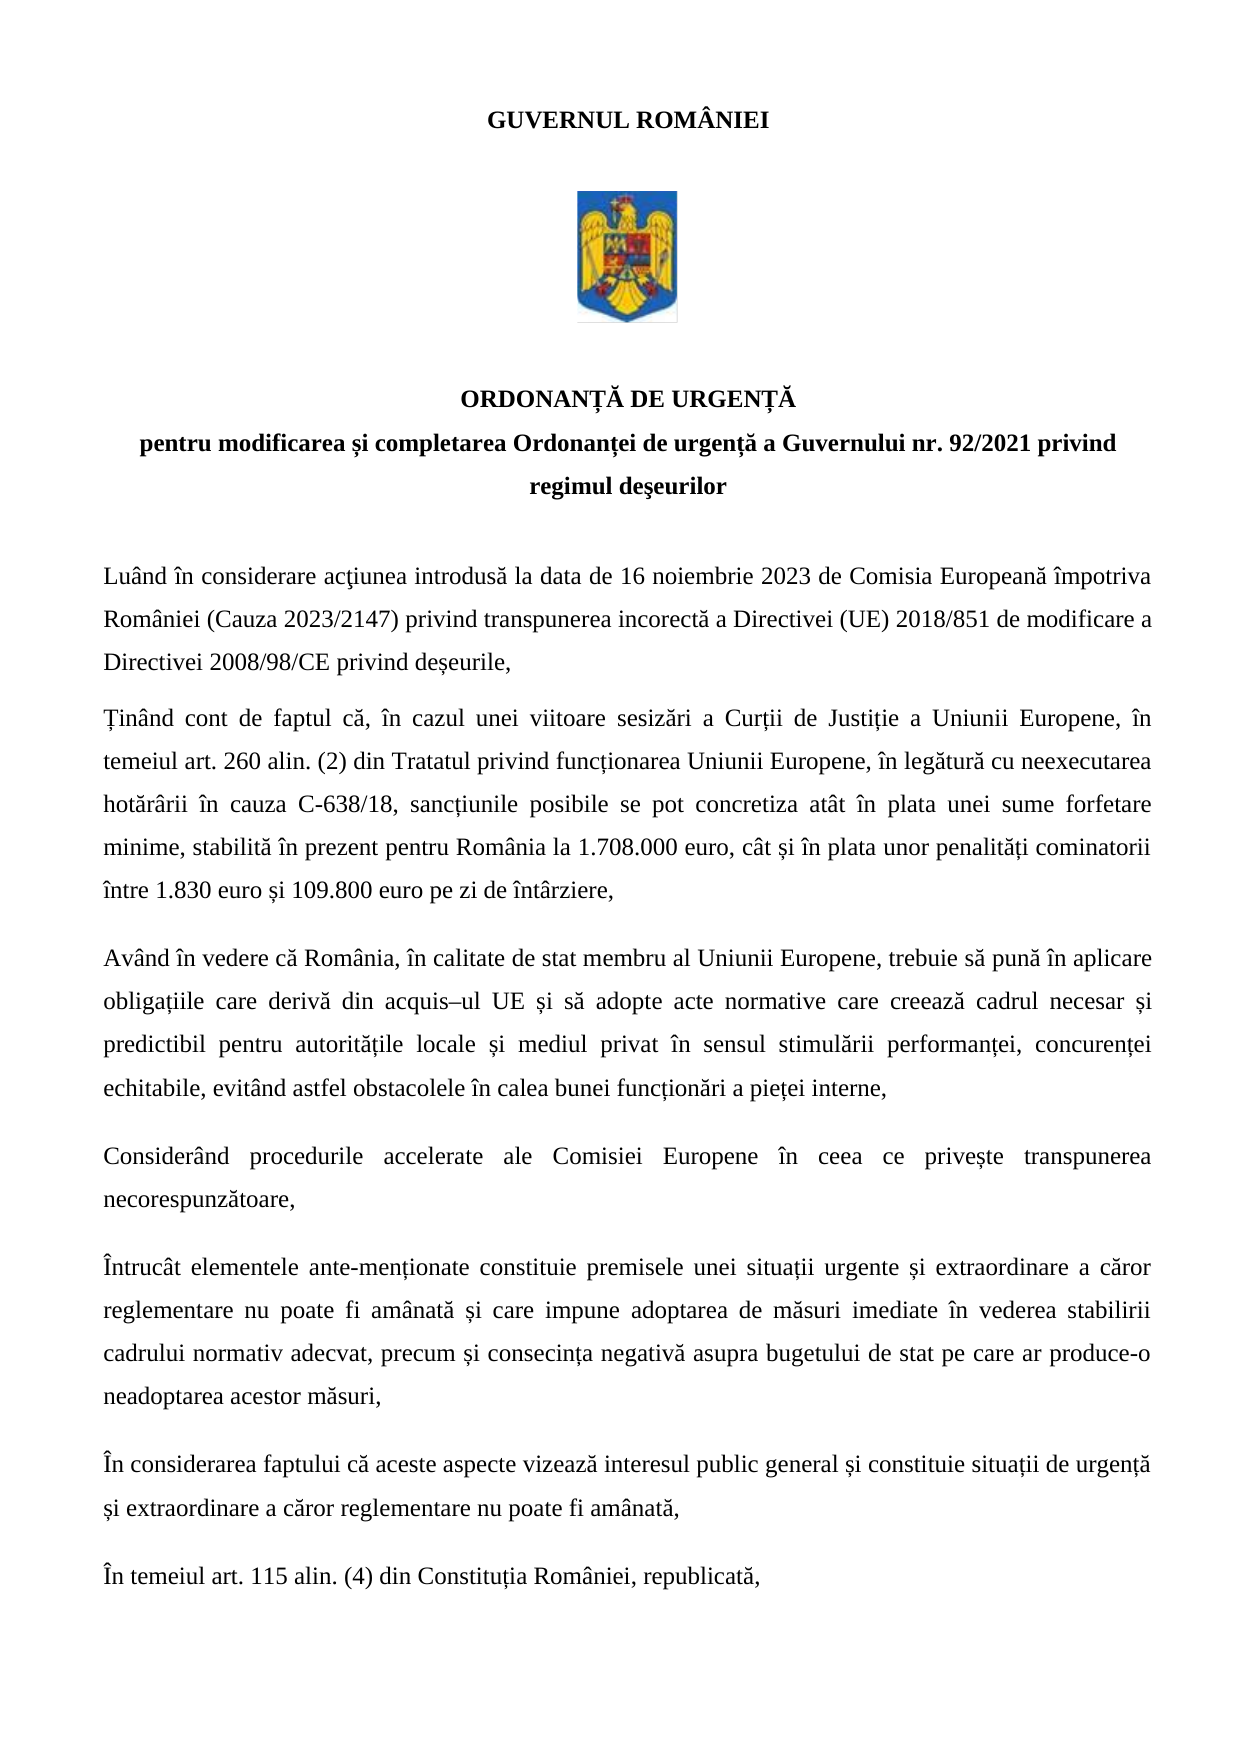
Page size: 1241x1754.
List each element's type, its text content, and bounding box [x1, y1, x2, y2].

text În temeiul art. 115 alin. (4) din Constituția României, republicată, [103, 1561, 1153, 1589]
text Ținând cont de faptul că, în cazul unei viitoare sesizări a Curții de Justiție a Uniunii Europene, în temeiul art. 260 alin. (2) din Tratatul privind funcționarea Uniunii Europene, în legătură cu neexecutarea hotărârii în cauza C-638/18, sancțiunile posibile se pot concretiza atât în plata unei sume forfetare minime, stabilită în prezent pentru România la 1.708.000 euro, cât și în plata unor penalități cominatorii între 1.830 euro și 109.800 euro pe zi de întârziere, [103, 703, 1153, 904]
text Luând în considerare acţiunea introdusă la data de 16 noiembrie 2023 de Comisia Europeană împotriva României (Cauza 2023/2147) privind transpunerea incorectă a Directivei (UE) 2018/851 de modificare a Directivei 2008/98/CE privind deșeurile, [103, 561, 1153, 676]
picture [577, 191, 679, 326]
text pentru modificarea și completarea Ordonanței de urgență a Guvernului nr. 92/2021 privind regimul deşeurilor [103, 428, 1153, 499]
text Întrucât elementele ante-menționate constituie premisele unei situații urgente și extraordinare a căror reglementare nu poate fi amânată și care impune adoptarea de măsuri imediate în vederea stabilirii cadrului normativ adecvat, precum și consecința negativă asupra bugetului de stat pe care ar produce-o neadoptarea acestor măsuri, [103, 1252, 1152, 1410]
text ORDONANȚĂ DE URGENȚĂ [103, 384, 1153, 413]
text Considerând procedurile accelerate ale Comisiei Europene în ceea ce privește transpunerea necorespunzătoare, [103, 1141, 1152, 1213]
text GUVERNUL ROMÂNIEI [103, 105, 1153, 134]
text Având în vedere că România, în calitate de stat membru al Uniunii Europene, trebuie să pună în aplicare obligațiile care derivă din acquis–ul UE și să adopte acte normative care creează cadrul necesar și predictibil pentru autoritățile locale și mediul privat în sensul stimulării performanței, concurenței echitabile, evitând astfel obstacolele în calea bunei funcționări a pieței interne, [103, 943, 1153, 1101]
text În considerarea faptului că aceste aspecte vizează interesul public general și constituie situații de urgență și extraordinare a căror reglementare nu poate fi amânată, [103, 1449, 1152, 1521]
